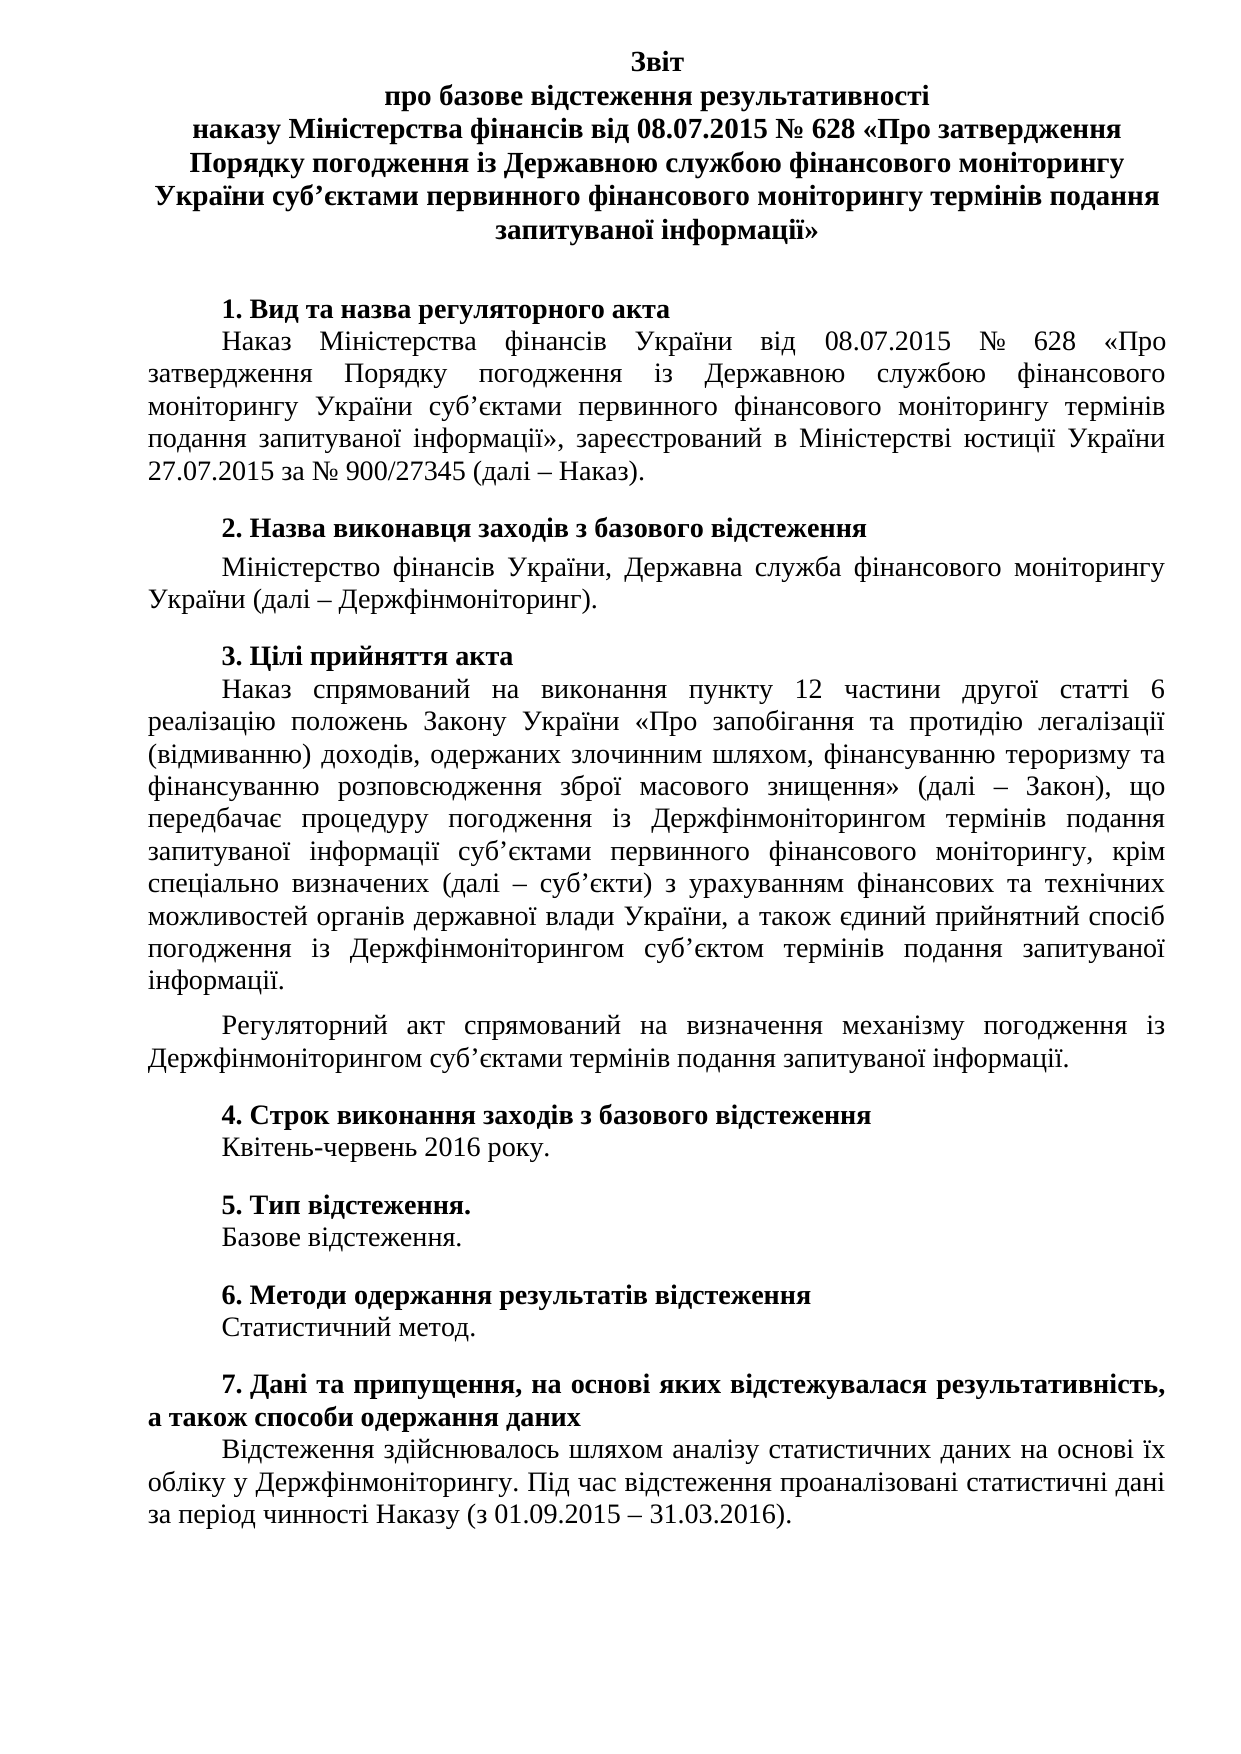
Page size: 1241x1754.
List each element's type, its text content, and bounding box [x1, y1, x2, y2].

text про базове відстеження результативності [148, 78, 1167, 111]
text Базове відстеження. [148, 1220, 1167, 1253]
text 1. Вид та назва регуляторного акта [148, 292, 1167, 324]
text 5. Тип відстеження. [148, 1188, 1167, 1220]
text Квітень-червень 2016 року. [148, 1131, 1167, 1163]
text Звіт [148, 44, 1167, 78]
text наказу Міністерства фінансів від 08.07.2015 № 628 «Про затвердження Порядку погодження із Державною службою фінансового моніторингу України суб’єктами первинного фінансового моніторингу термінів подання запитуваної інформації» [148, 111, 1167, 246]
text Наказ Міністерства фінансів України від 08.07.2015 № 628 «Про затвердження Порядку погодження із Державною службою фінансового моніторингу України суб’єктами первинного фінансового моніторингу термінів подання запитуваної інформації», зареєстрований в Міністерстві юстиції України 27.07.2015 за № 900/27345 (далі – Наказ). [148, 324, 1167, 486]
text Наказ спрямований на виконання пункту 12 частини другої статті 6 реалізацію положень Закону України «Про запобігання та протидію легалізації (відмиванню) доходів, одержаних злочинним шляхом, фінансуванню тероризму та фінансуванню розповсюдження зброї масового знищення» (далі – Закон), що передбачає процедуру погодження із Держфінмоніторингом термінів подання запитуваної інформації суб’єктами первинного фінансового моніторингу, крім спеціально визначених (далі – суб’єкти) з урахуванням фінансових та технічних можливостей органів державної влади України, а також єдиний прийнятний спосіб погодження із Держфінмоніторингом суб’єктом термінів подання запитуваної інформації. [148, 672, 1167, 996]
text 2. Назва виконавця заходів з базового відстеження [148, 511, 1167, 543]
text Міністерство фінансів України, Державна служба фінансового моніторингу України (далі – Держфінмоніторинг). [148, 550, 1167, 614]
text 7. Дані та припущення, на основі яких відстежувалася результативність, а також способи одержання даних [148, 1367, 1167, 1432]
text 3. Цілі прийняття акта [148, 639, 1167, 672]
text Регуляторний акт спрямований на визначення механізму погодження із Держфінмоніторингом суб’єктами термінів подання запитуваної інформації. [148, 1008, 1167, 1073]
text Відстеження здійснювалось шляхом аналізу статистичних даних на основі їх обліку у Держфінмоніторингу. Під час відстеження проаналізовані статистичні дані за період чинності Наказу (з 01.09.2015 – 31.03.2016). [148, 1432, 1167, 1529]
text Статистичний метод. [148, 1310, 1167, 1342]
text 4. Строк виконання заходів з базового відстеження [148, 1098, 1167, 1131]
text 6. Методи одержання результатів відстеження [148, 1278, 1167, 1310]
